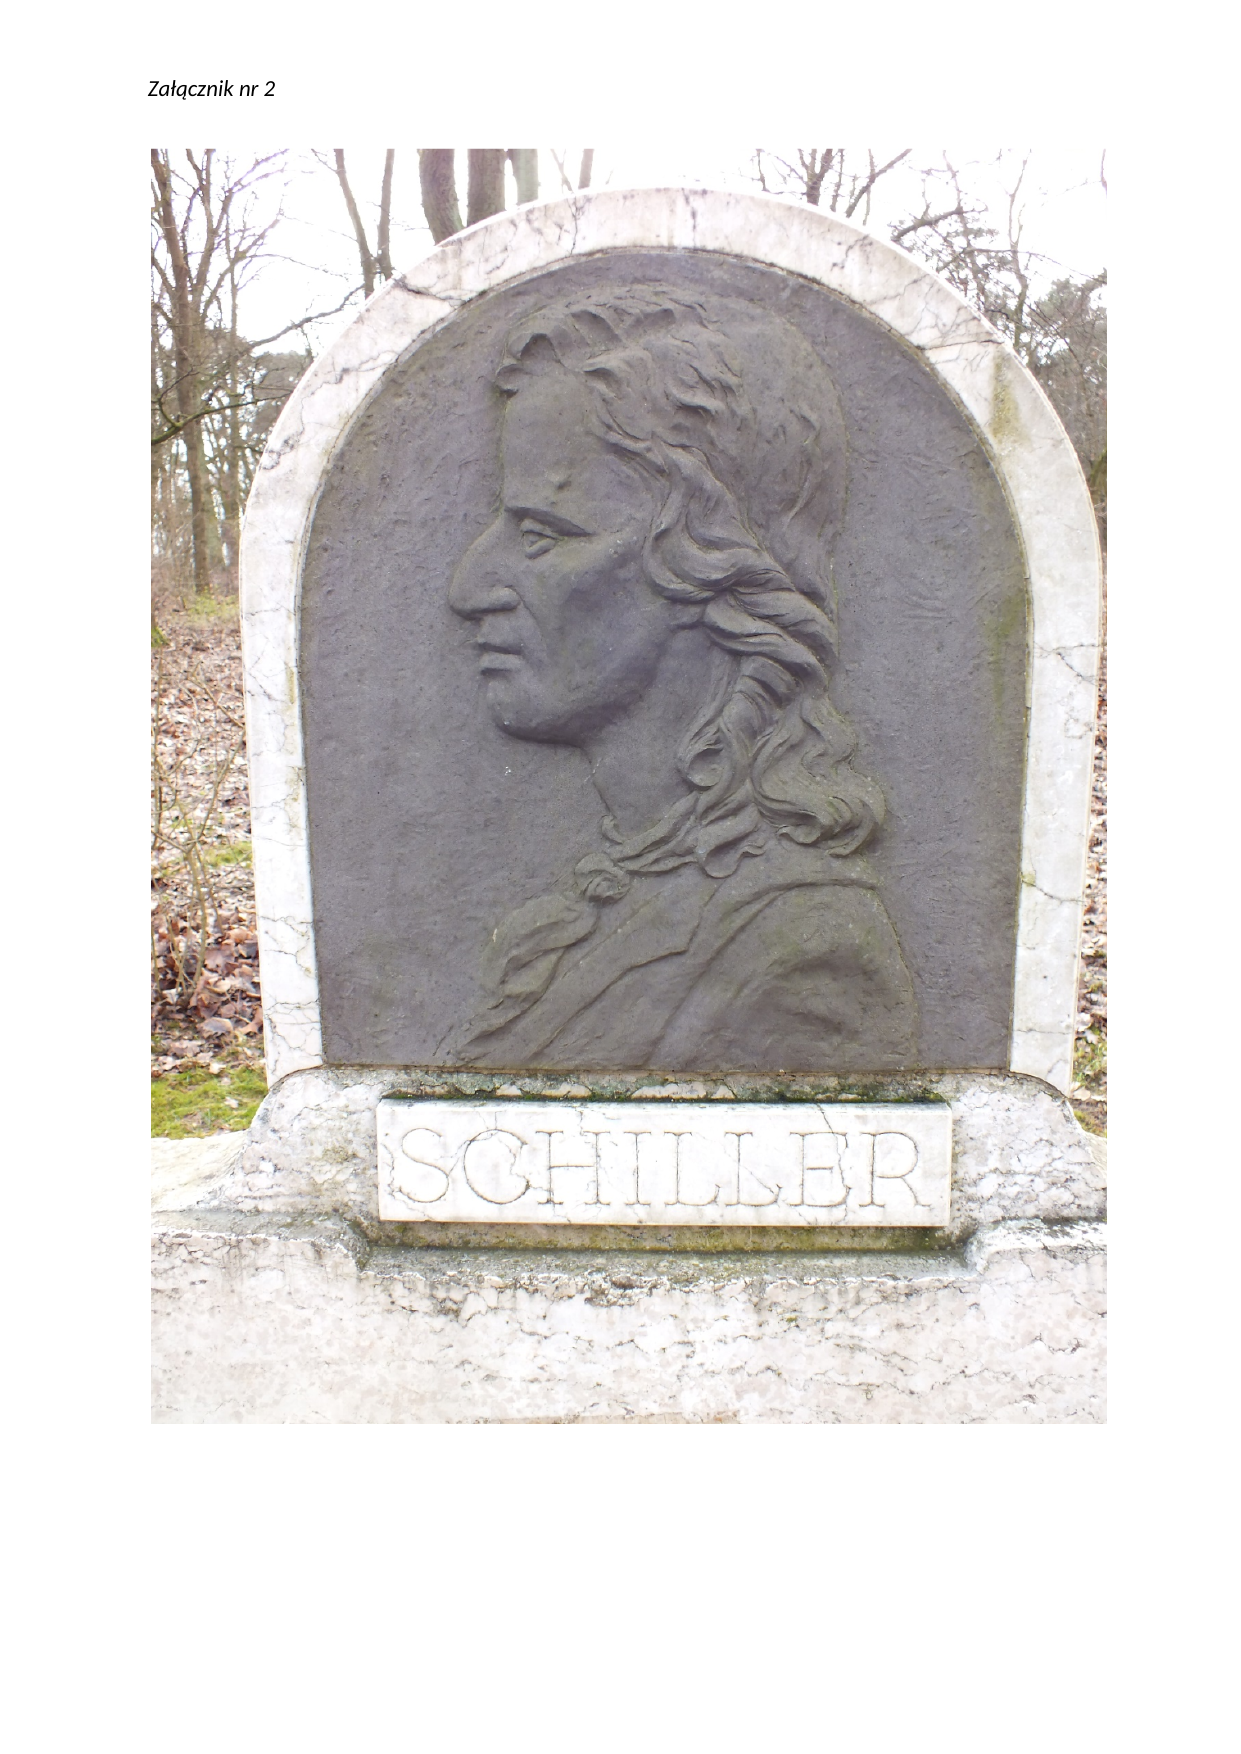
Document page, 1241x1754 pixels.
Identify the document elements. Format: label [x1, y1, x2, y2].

picture [152, 150, 1107, 1423]
